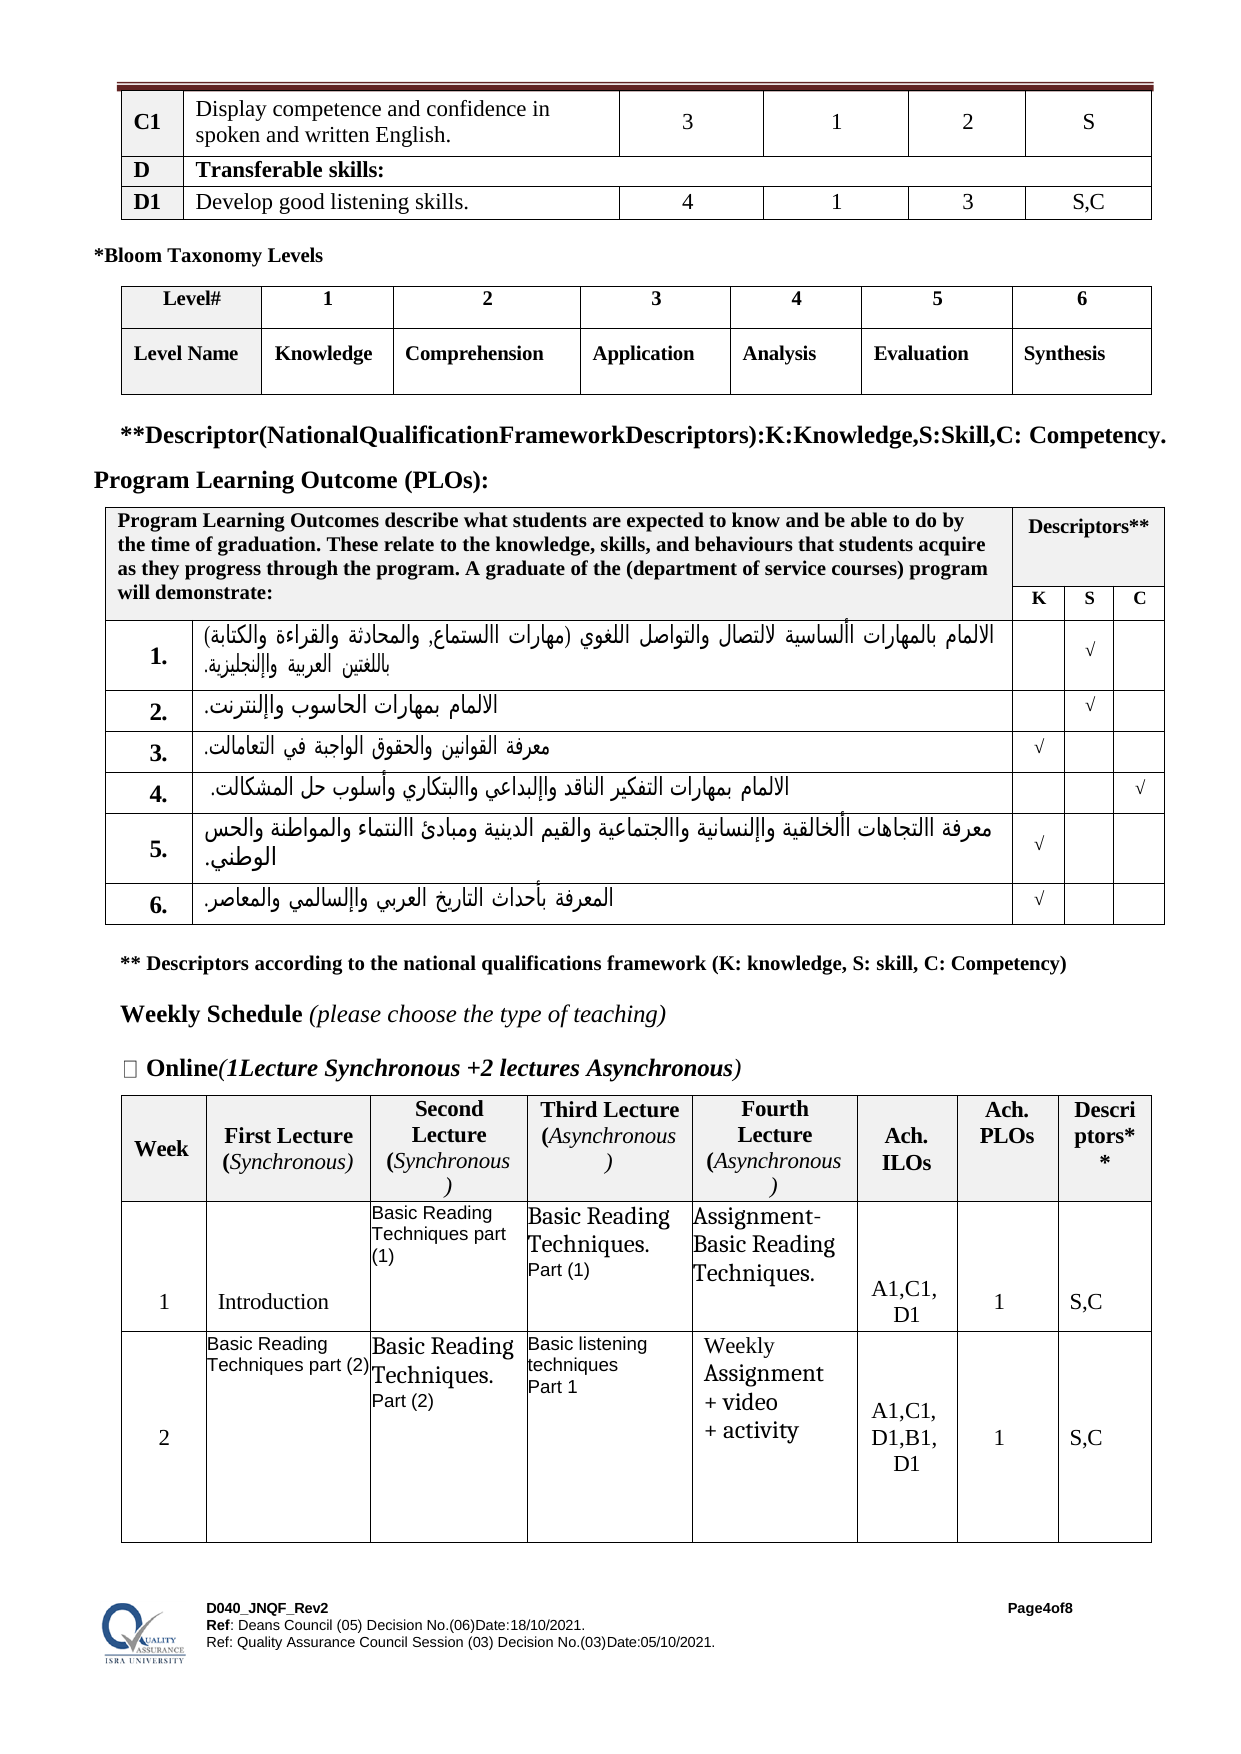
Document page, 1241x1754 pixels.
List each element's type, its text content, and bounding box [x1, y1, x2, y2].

text *Bloom Taxonomy Levels [94, 244, 1184, 267]
table_cell [1114, 621, 1164, 690]
table_header Third Lecture (Asynchronous ) [528, 1096, 692, 1201]
table_header 1 [262, 287, 393, 328]
table_cell Introduction [207, 1202, 370, 1331]
table_cell S,C [1059, 1202, 1151, 1331]
table_cell S,C [1059, 1332, 1151, 1542]
table_cell الالمام بمهارات التفكير الناقد واإلبداعي واالبتكاري وأسلوب حل المشكالت. [193, 773, 1012, 813]
table_header Second Lecture (Synchronous ) [371, 1096, 527, 1201]
table_cell √ [1013, 732, 1064, 772]
table_cell 2 [909, 91, 1025, 156]
table_header Program Learning Outcomes describe what students are expected to know and be able to do by the time of graduation. These relate to the knowledge, skills, and behaviours that students acquire as they progress through the program. A graduate of the (department of service courses) program will demonstrate: [106, 508, 1012, 620]
table_cell 4 [620, 187, 763, 219]
table_cell √ [1114, 773, 1164, 813]
table_header 4 [731, 287, 861, 328]
table_cell 2 [122, 1332, 206, 1542]
table_cell D1 [122, 187, 183, 219]
table_cell 3 [620, 91, 763, 156]
table_cell √ [1065, 621, 1113, 690]
table_cell Application [581, 329, 730, 394]
table_header Fourth Lecture (Asynchronous ) [693, 1096, 857, 1201]
table_header Week [122, 1096, 206, 1201]
table_cell [1065, 732, 1113, 772]
table_cell Transferable skills: [184, 157, 1151, 186]
table_header Descriptors** [1013, 508, 1164, 586]
table_header 6 [1013, 287, 1151, 328]
table_cell Basic Reading Techniques. Part (2) [371, 1332, 527, 1542]
table_cell Basic Reading Techniques part (1) [371, 1202, 527, 1331]
text ** Descriptors according to the national qualifications framework (K: knowledge, S: skill, C: Competency) [120, 951, 1184, 975]
table_header Ach. ILOs [858, 1096, 957, 1201]
table_cell 1 [764, 91, 908, 156]
table_cell S,C [1026, 187, 1151, 219]
table_cell Analysis [731, 329, 861, 394]
table_cell [1013, 773, 1064, 813]
table_cell Weekly Assignment + video + activity [693, 1332, 857, 1542]
text **Descriptor(NationalQualificationFrameworkDescriptors):K:Knowledge,S:Skill,C: Competency. [120, 420, 1184, 448]
text Weekly Schedule (please choose the type of teaching) [120, 999, 1184, 1028]
table_cell 3 [909, 187, 1025, 219]
table_header 3 [581, 287, 730, 328]
picture [100, 1601, 187, 1666]
table_cell 1 [764, 187, 908, 219]
table_cell [1114, 691, 1164, 731]
table_header 5 [862, 287, 1012, 328]
table_cell A1,C1, D1 [858, 1202, 957, 1331]
table_cell Display competence and confidence in spoken and written English. [184, 91, 619, 156]
table_cell Synthesis [1013, 329, 1151, 394]
table_cell 1 [958, 1332, 1058, 1542]
table_cell Level Name [122, 329, 261, 394]
table_cell 2. [106, 691, 192, 731]
picture [120, 1053, 146, 1082]
table_cell معرفة االتجاهات األخالقية واإلنسانية واالجتماعية والقيم الدينية ومبادئ االنتماء والمواطنة والحس الوطني. [193, 814, 1012, 883]
table_cell Basic listening techniques Part 1 [528, 1332, 692, 1542]
table_cell الالمام بالمهارات األساسية لالتصال والتواصل اللغوي (مهارات االستماع, والمحادثة والقراءة والكتابة) باللغتين العربية واإلنجليزية. [193, 621, 1012, 690]
table_cell [1114, 814, 1164, 883]
table_header Ach. PLOs [958, 1096, 1058, 1201]
table_cell A1,C1, D1,B1, D1 [858, 1332, 957, 1542]
table_cell [1065, 814, 1113, 883]
table_cell [1065, 773, 1113, 813]
table_cell Basic Reading Techniques part (2) [207, 1332, 370, 1542]
table_cell 6. [106, 884, 192, 924]
table_cell [1013, 691, 1064, 731]
table_cell √ [1065, 691, 1113, 731]
table_header First Lecture (Synchronous) [207, 1096, 370, 1201]
text Program Learning Outcome (PLOs): [94, 465, 1184, 494]
table_cell Assignment- Basic Reading Techniques. [693, 1202, 857, 1331]
table_cell C1 [122, 91, 183, 156]
text Online(1Lecture Synchronous +2 lectures Asynchronous) [146, 1053, 1184, 1082]
table_cell √ [1013, 884, 1064, 924]
table_cell [1065, 884, 1113, 924]
table_cell الالمام بمهارات الحاسوب واإلنترنت. [193, 691, 1012, 731]
table_cell Develop good listening skills. [184, 187, 619, 219]
table_cell المعرفة بأحداث التاريخ العربي واإلسالمي والمعاصر. [193, 884, 1012, 924]
table_cell S [1026, 91, 1151, 156]
table_cell K [1013, 587, 1064, 620]
table_cell معرفة القوانين والحقوق الواجبة في التعامالت. [193, 732, 1012, 772]
table_header Descriptors* * [1059, 1096, 1151, 1201]
table_cell √ [1013, 814, 1064, 883]
table_cell 1. [106, 621, 192, 690]
table_cell S [1065, 587, 1113, 620]
table_cell Evaluation [862, 329, 1012, 394]
table_cell Basic Reading Techniques. Part (1) [528, 1202, 692, 1331]
table_cell [1114, 884, 1164, 924]
table_cell 1 [958, 1202, 1058, 1331]
table_cell 4. [106, 773, 192, 813]
table_cell Knowledge [262, 329, 393, 394]
table_cell 3. [106, 732, 192, 772]
table_header Level# [122, 287, 261, 328]
table_cell C [1114, 587, 1164, 620]
table_cell [1114, 732, 1164, 772]
table_cell 1 [122, 1202, 206, 1331]
table_cell [1013, 621, 1064, 690]
table_cell Comprehension [394, 329, 580, 394]
table_cell 5. [106, 814, 192, 883]
table_header 2 [394, 287, 580, 328]
table_cell D [122, 157, 183, 186]
